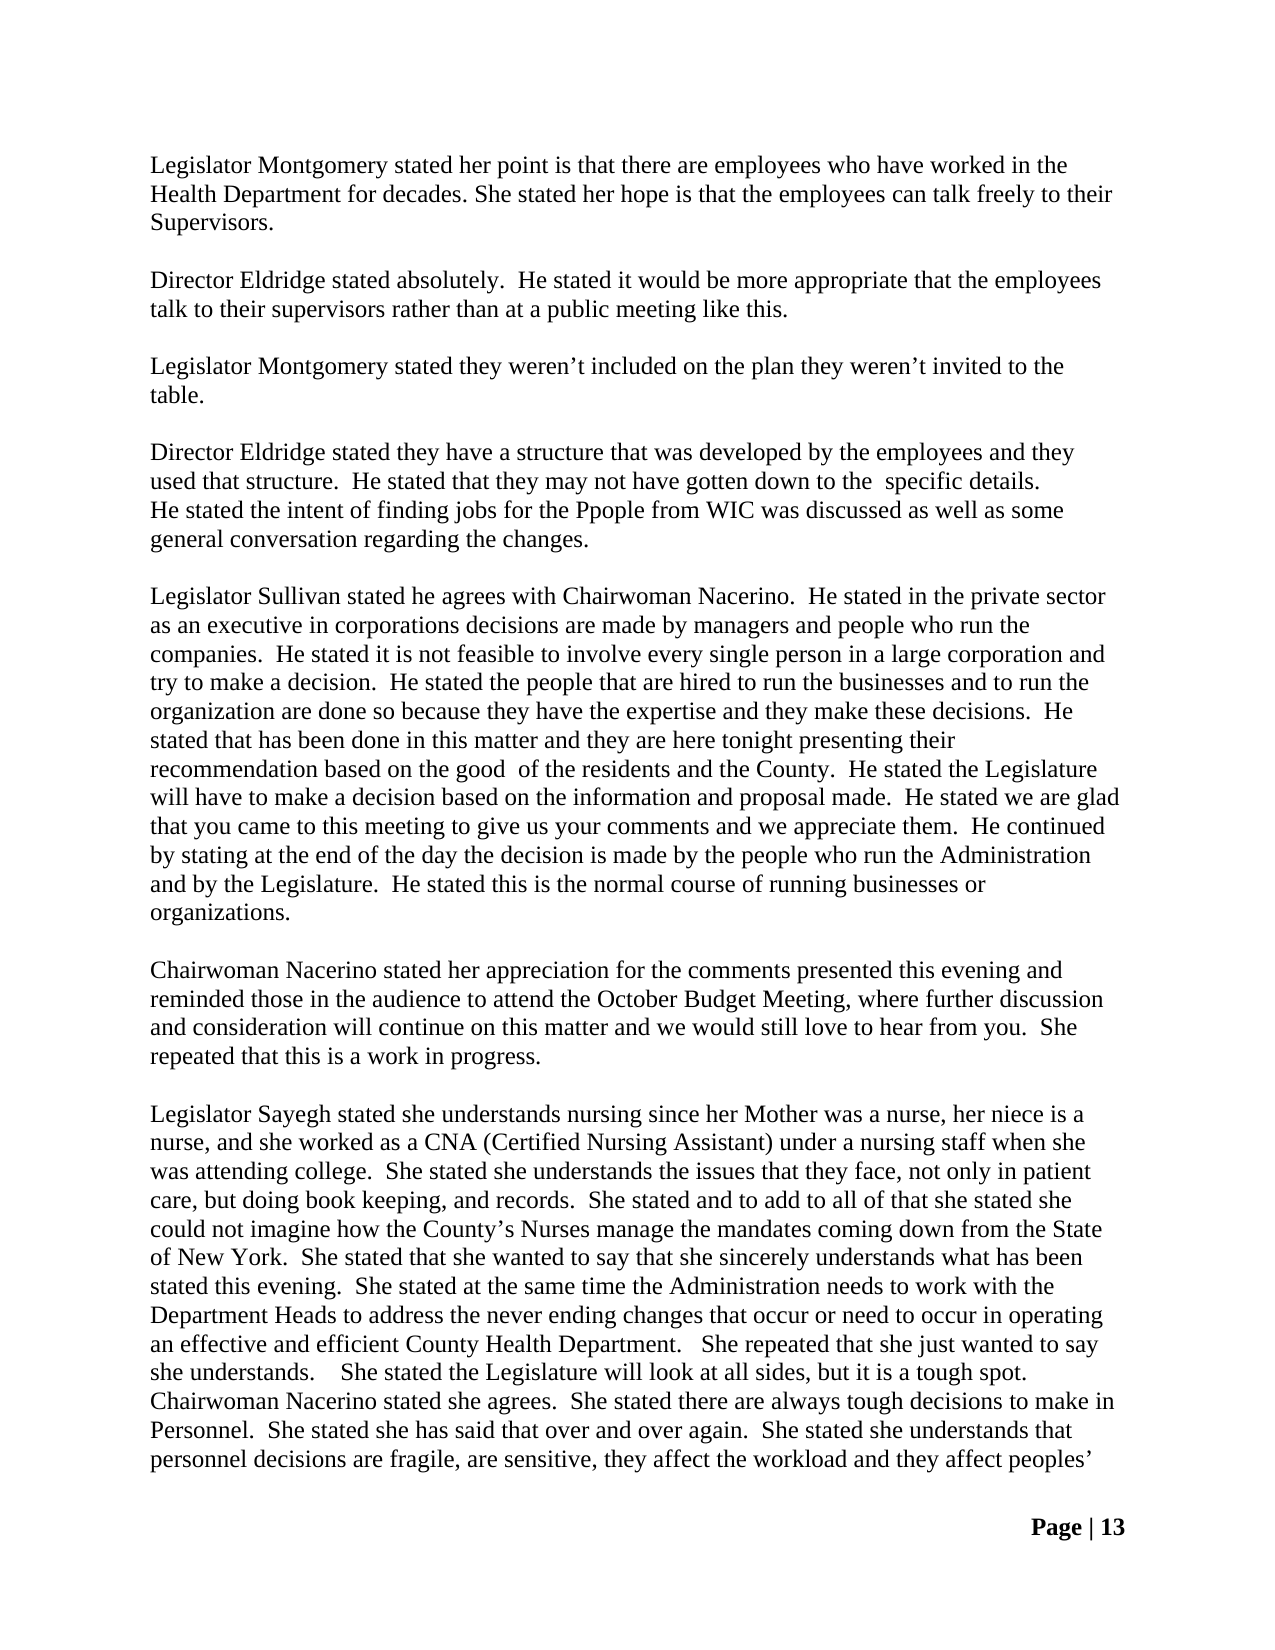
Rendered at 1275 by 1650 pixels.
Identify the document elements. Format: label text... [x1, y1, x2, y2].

text Legislator Sullivan stated he agrees with Chairwoman Nacerino. He stated in the private sector as an executive in corporations decisions are made by managers and people who run the companies. He stated it is not feasible to involve every single person in a large corporation and try to make a decision. He stated the people that are hired to run the businesses and to run the organization are done so because they have the expertise and they make these decisions. He stated that has been done in this matter and they are here tonight presenting their recommendation based on the good of the residents and the County. He stated the Legislature will have to make a decision based on the information and proposal made. He stated we are glad that you came to this meeting to give us your comments and we appreciate them. He continued by stating at the end of the day the decision is made by the people who run the Administration and by the Legislature. He stated this is the normal course of running businesses or organizations. [150, 581, 1125, 926]
text Legislator Montgomery stated they weren’t included on the plan they weren’t invited to the table. [150, 351, 1125, 409]
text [150, 1386, 1125, 1472]
text Director Eldridge stated they have a structure that was developed by the employees and they used that structure. He stated that they may not have gotten down to the specific details. [150, 437, 1125, 495]
text Director Eldridge stated absolutely. He stated it would be more appropriate that the employees talk to their supervisors rather than at a public meeting like this. [150, 265, 1125, 322]
text Legislator Montgomery stated her point is that there are employees who have worked in the Health Department for decades. She stated her hope is that the employees can talk freely to their Supervisors. [150, 150, 1125, 236]
text Chairwoman Nacerino stated her appreciation for the comments presented this evening and reminded those in the audience to attend the October Budget Meeting, where further discussion and consideration will continue on this matter and we would still love to hear from you. She repeated that this is a work in progress. [150, 955, 1125, 1070]
text He stated the intent of finding jobs for the Ppople from WIC was discussed as well as some general conversation regarding the changes. [150, 495, 1125, 552]
text Legislator Sayegh stated she understands nursing since her Mother was a nurse, her niece is a nurse, and she worked as a CNA (Certified Nursing Assistant) under a nursing staff when she was attending college. She stated she understands the issues that they face, not only in patient care, but doing book keeping, and records. She stated and to add to all of that she stated she could not imagine how the County’s Nurses manage the mandates coming down from the State of New York. She stated that she wanted to say that she sincerely understands what has been stated this evening. She stated at the same time the Administration needs to work with the Department Heads to address the never ending changes that occur or need to occur in operating an effective and efficient County Health Department. She repeated that she just wanted to say she understands. She stated the Legislature will look at all sides, but it is a tough spot. [150, 1099, 1125, 1386]
